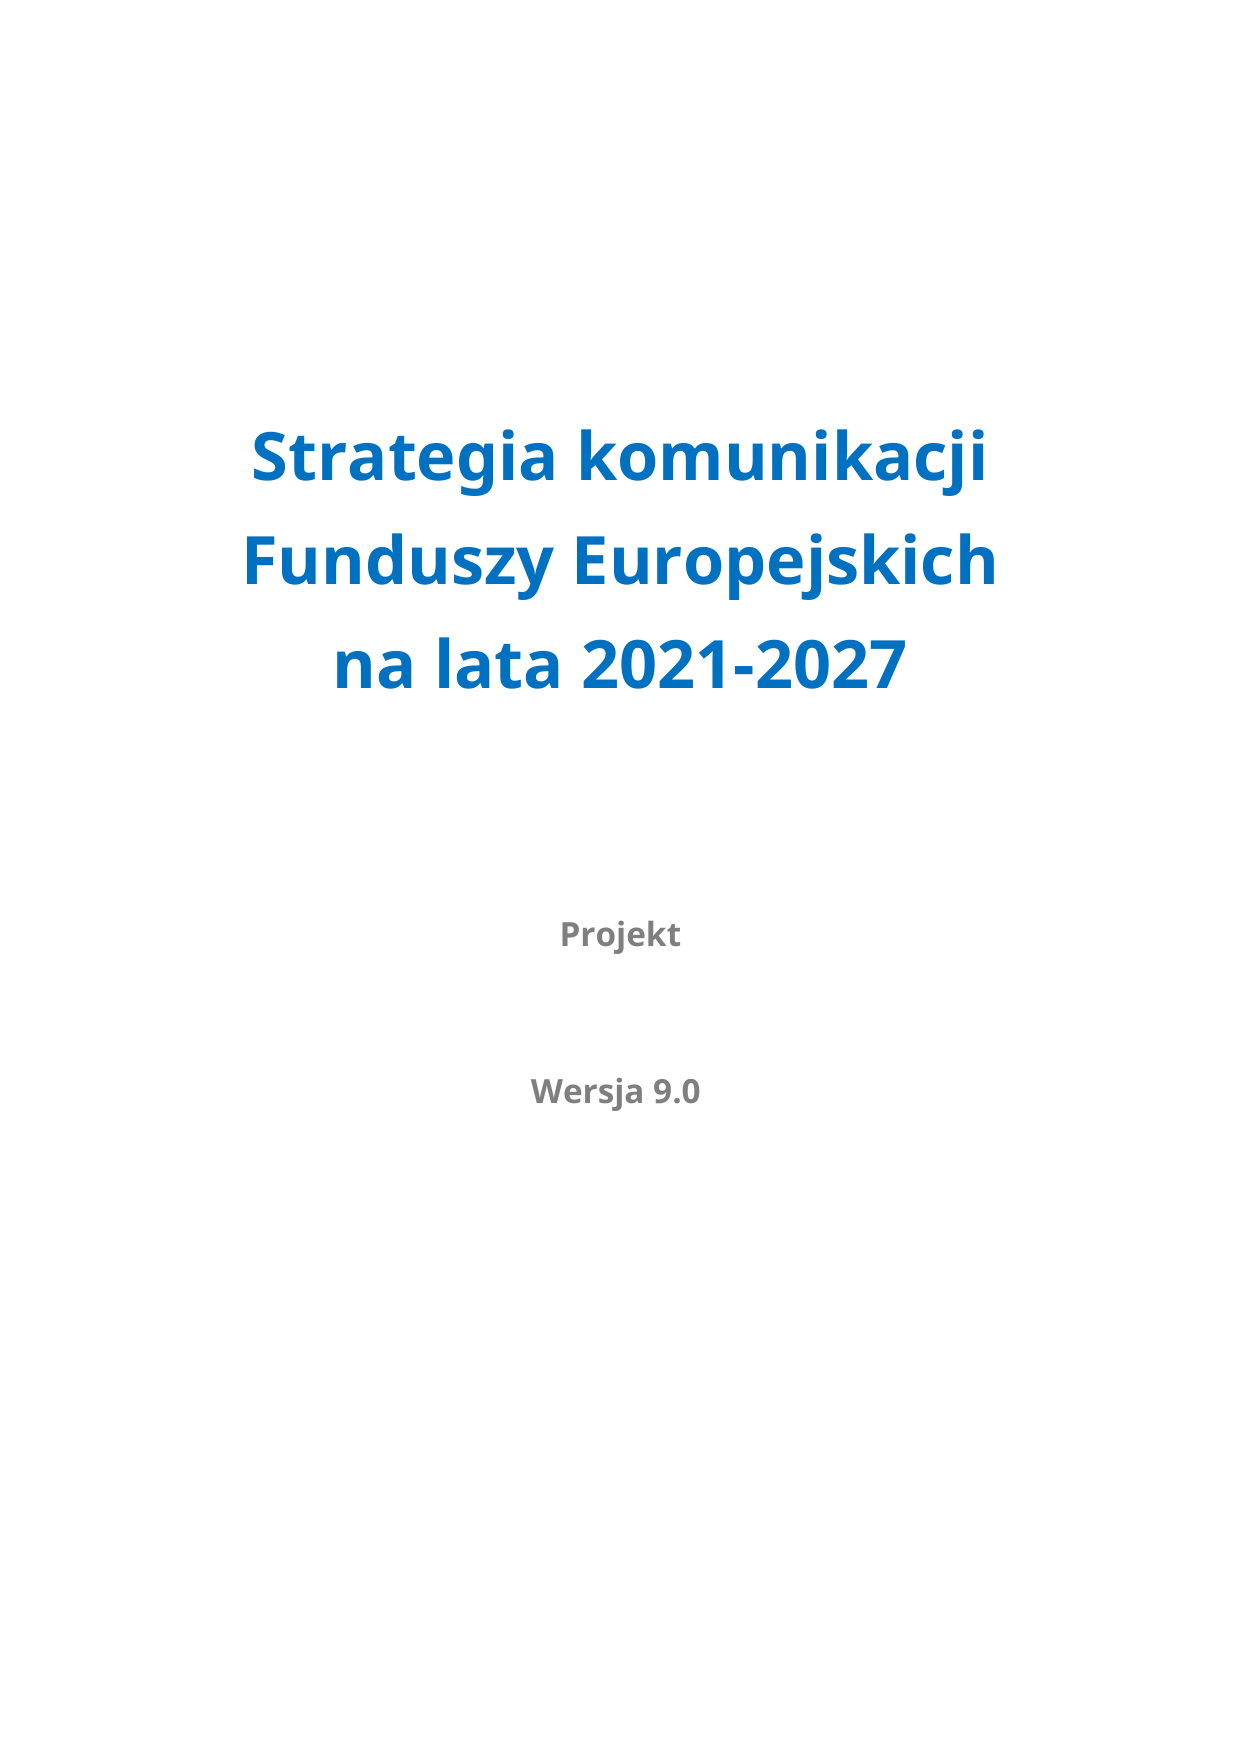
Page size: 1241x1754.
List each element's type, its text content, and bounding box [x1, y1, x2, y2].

text Wersja 9.0 [150, 1068, 1090, 1146]
text Projekt [150, 911, 1090, 956]
text Strategia komunikacji [150, 409, 1090, 499]
text Funduszy Europejskich na lata 2021-2027 [150, 513, 1090, 708]
